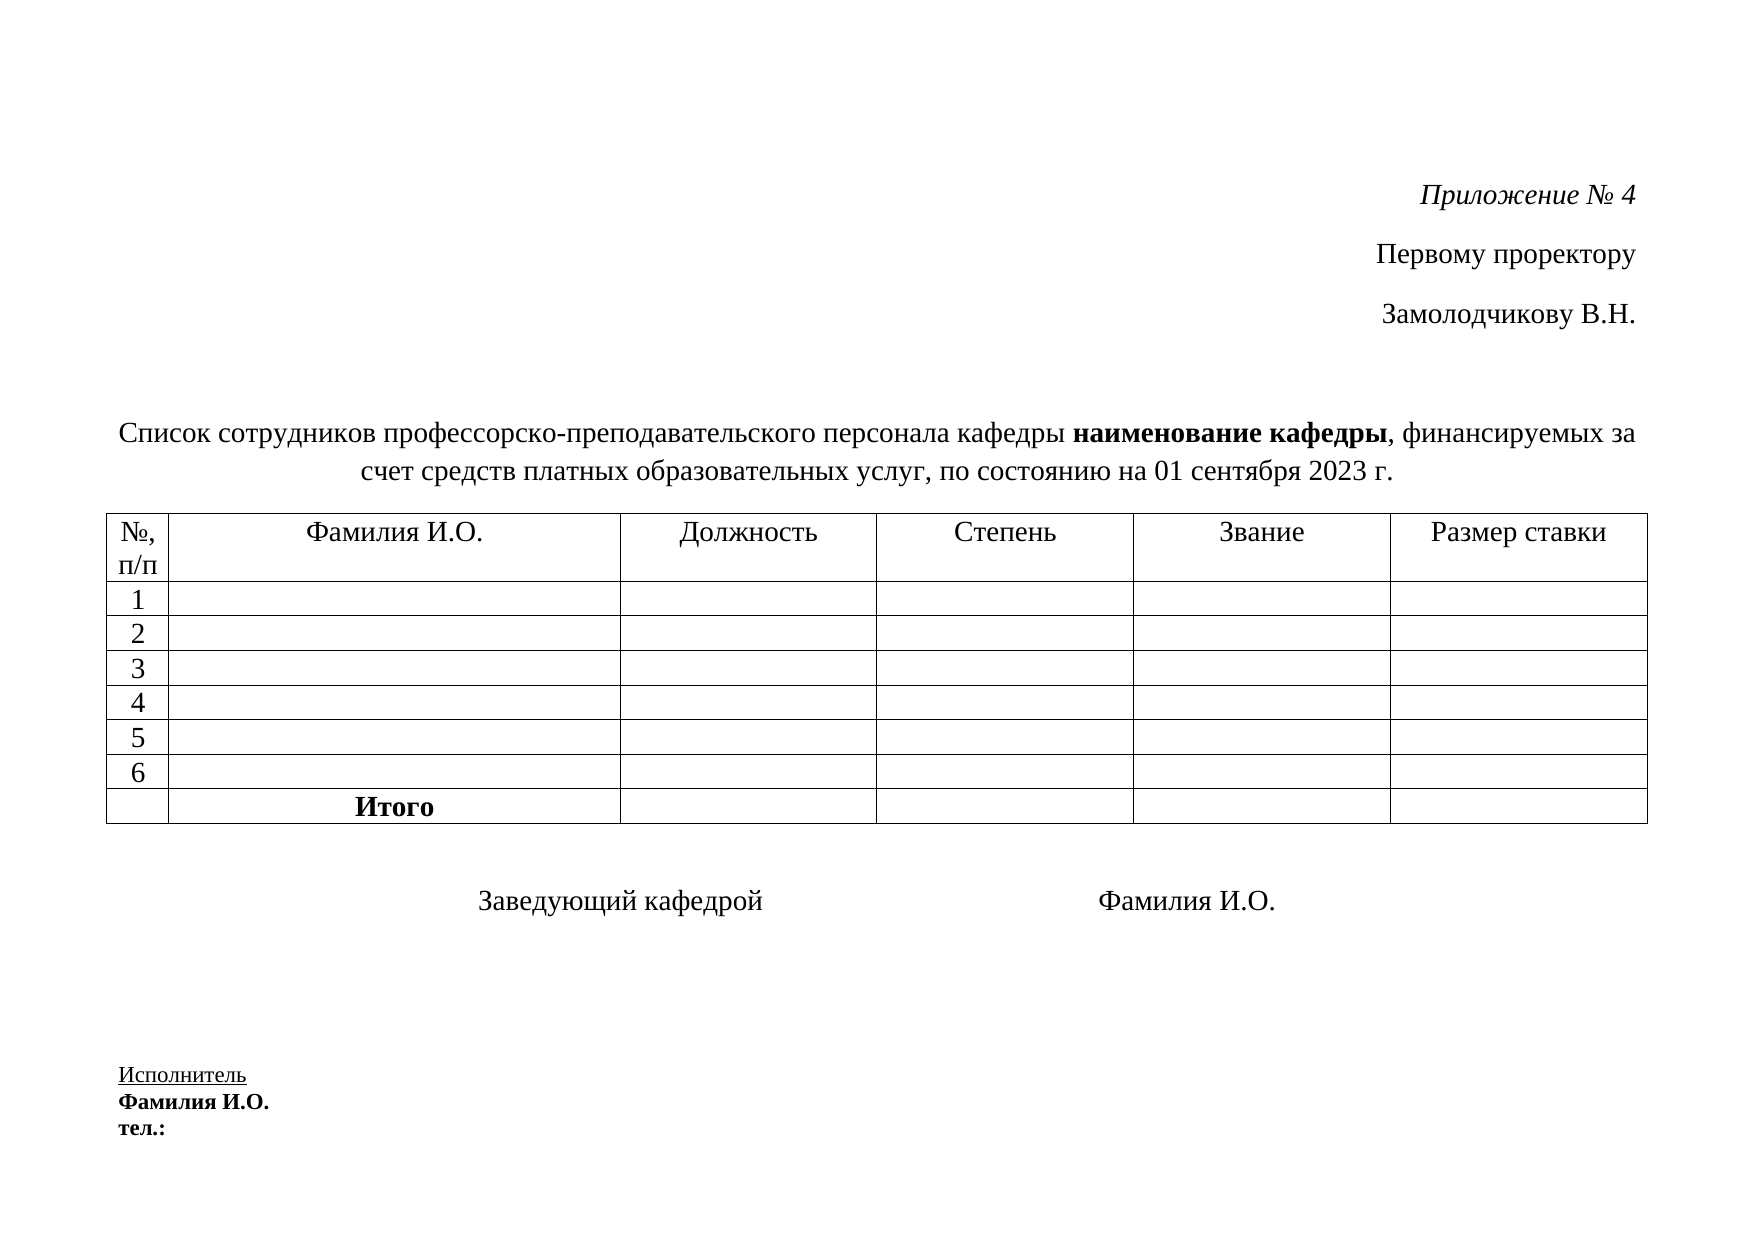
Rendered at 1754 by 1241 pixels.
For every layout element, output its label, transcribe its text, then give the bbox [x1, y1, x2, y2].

table_header №, п/п [107, 514, 168, 581]
table_cell [169, 651, 620, 684]
table_cell [1391, 720, 1647, 754]
text Замолодчикову В.Н. [118, 296, 1636, 329]
table_cell 6 [107, 755, 168, 788]
text Фамилия И.О. [118, 1088, 1636, 1114]
table_cell [877, 651, 1133, 684]
table_header Должность [621, 514, 876, 581]
table_cell 4 [107, 686, 168, 719]
text Список сотрудников профессорско-преподавательского персонала кафедры наименование кафедры, финансируемых за счет средств платных образовательных услуг, по состоянию на 01 сентября 2023 г. [118, 415, 1636, 487]
table_cell [621, 651, 876, 684]
table_cell [877, 720, 1133, 754]
text Первому проректору [118, 237, 1636, 270]
table_cell [877, 582, 1133, 615]
table_cell [169, 616, 620, 650]
table_cell [1134, 616, 1390, 650]
table_cell 5 [107, 720, 168, 754]
table_cell Итого [169, 789, 620, 823]
text Исполнитель [118, 1061, 1636, 1088]
table_header Размер ставки [1391, 514, 1647, 581]
text Приложение № 4 [118, 177, 1636, 211]
table_cell [1134, 755, 1390, 788]
table_cell [877, 789, 1133, 823]
table_cell [169, 686, 620, 719]
table_cell [621, 686, 876, 719]
table_cell [621, 755, 876, 788]
table_cell [1391, 686, 1647, 719]
table_cell [621, 616, 876, 650]
table_cell [621, 720, 876, 754]
table_cell 3 [107, 651, 168, 684]
table_cell [107, 789, 168, 823]
text тел.: [118, 1114, 1636, 1140]
table_cell [169, 755, 620, 788]
table_cell [1391, 651, 1647, 684]
table_cell [621, 789, 876, 823]
table_header Звание [1134, 514, 1390, 581]
table_cell [169, 720, 620, 754]
table_cell [877, 616, 1133, 650]
table_header Степень [877, 514, 1133, 581]
table_cell [1134, 582, 1390, 615]
table_cell [169, 582, 620, 615]
table_cell [1134, 789, 1390, 823]
table_cell [1134, 720, 1390, 754]
table_cell [621, 582, 876, 615]
table_cell [1391, 616, 1647, 650]
table_cell 2 [107, 616, 168, 650]
text Заведующий кафедрой Фамилия И.О. [118, 883, 1636, 917]
table_cell [1134, 651, 1390, 684]
table_cell [1391, 755, 1647, 788]
table_cell [1391, 582, 1647, 615]
table_header Фамилия И.О. [169, 514, 620, 581]
table_cell [1134, 686, 1390, 719]
table_cell [1391, 789, 1647, 823]
table_cell 1 [107, 582, 168, 615]
table_cell [877, 755, 1133, 788]
table_cell [877, 686, 1133, 719]
